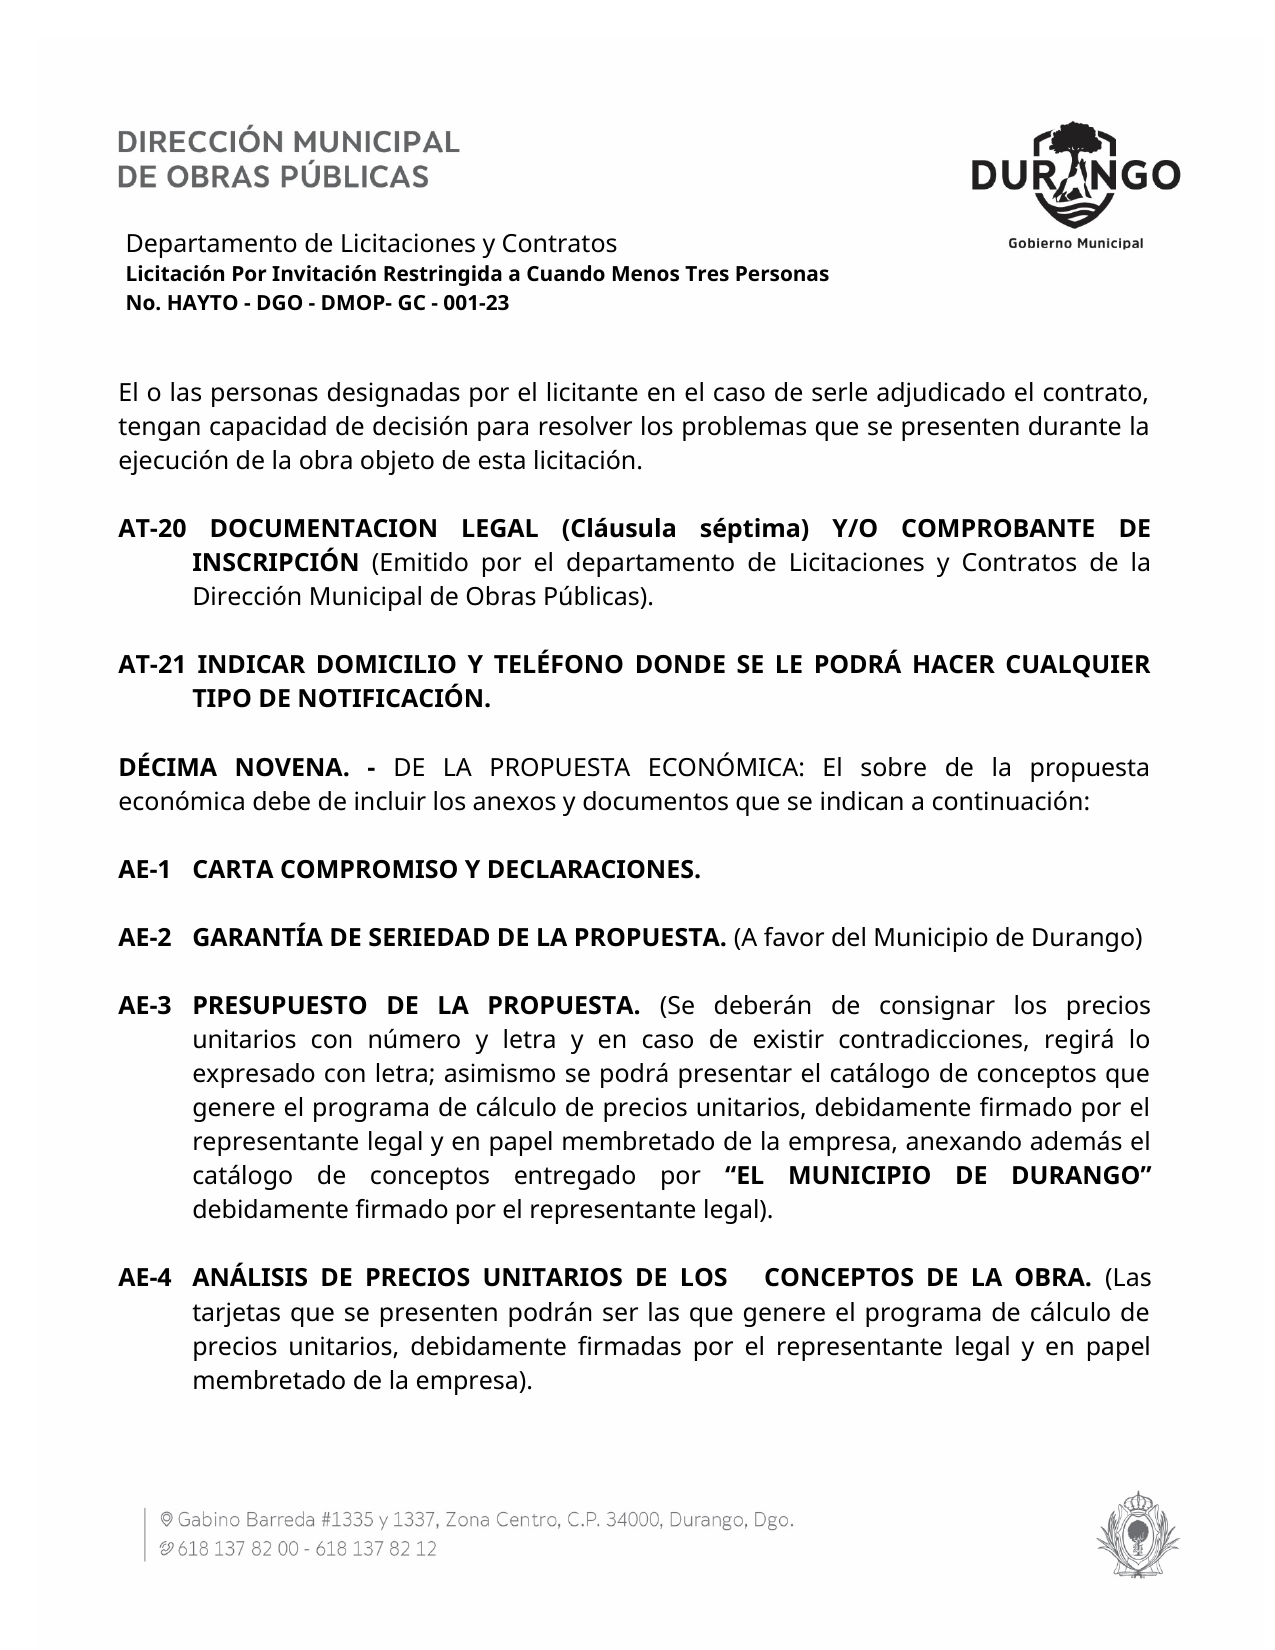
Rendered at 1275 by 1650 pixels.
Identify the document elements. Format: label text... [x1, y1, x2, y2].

text DÉCIMA NOVENA. - DE : El sobre de la propuesta económica debe de incluir los anexos y documentos que se indican a continuación: [118, 749, 1152, 817]
text AT-21 Indicar domicilio y teléfono donde se le podrá hacer cualquier tipo de notificación. [118, 647, 1152, 715]
picture [35, 36, 1265, 1650]
text AT-20 DOCUMENTACION LEGAL (Cláusula séptima) Y/O COMPROBANTE DE INSCRIPCIÓN (Emitido por el departamento de Licitaciones y Contratos de la Dirección Municipal de Obras Públicas). [118, 511, 1152, 613]
text AE-2 GARANTÍA DE SERIEDAD DE (A favor del Municipio de Durango) [118, 919, 1152, 953]
text AE-3 PRESUPUESTO DE (Se deberán de consignar los precios unitarios con número y letra y en caso de existir contradicciones, regirá lo expresado con letra; asimismo se podrá presentar el catálogo de conceptos que genere el programa de cálculo de precios unitarios, debidamente firmado por el representante legal y en papel membretado de la empresa, anexando además el catálogo de conceptos entregado por “EL MUNICIPIO DE DURANGO” debidamente firmado por el representante legal). [118, 988, 1152, 1226]
text El o las personas designadas por el licitante en el caso de serle adjudicado el contrato, tengan capacidad de decisión para resolver los problemas que se presenten durante la ejecución de la obra objeto de esta licitación. [118, 374, 1152, 477]
text AE-4 ANÁLISIS DE PRECIOS UNITARIOS DE LOS CONCEPTOS DE (Las tarjetas que se presenten podrán ser las que genere el programa de cálculo de precios unitarios, debidamente firmadas por el representante legal y en papel membretado de la empresa). [118, 1260, 1152, 1396]
text AE-1 CARTA COMPROMISO Y DECLARACIONES. [118, 851, 1152, 885]
